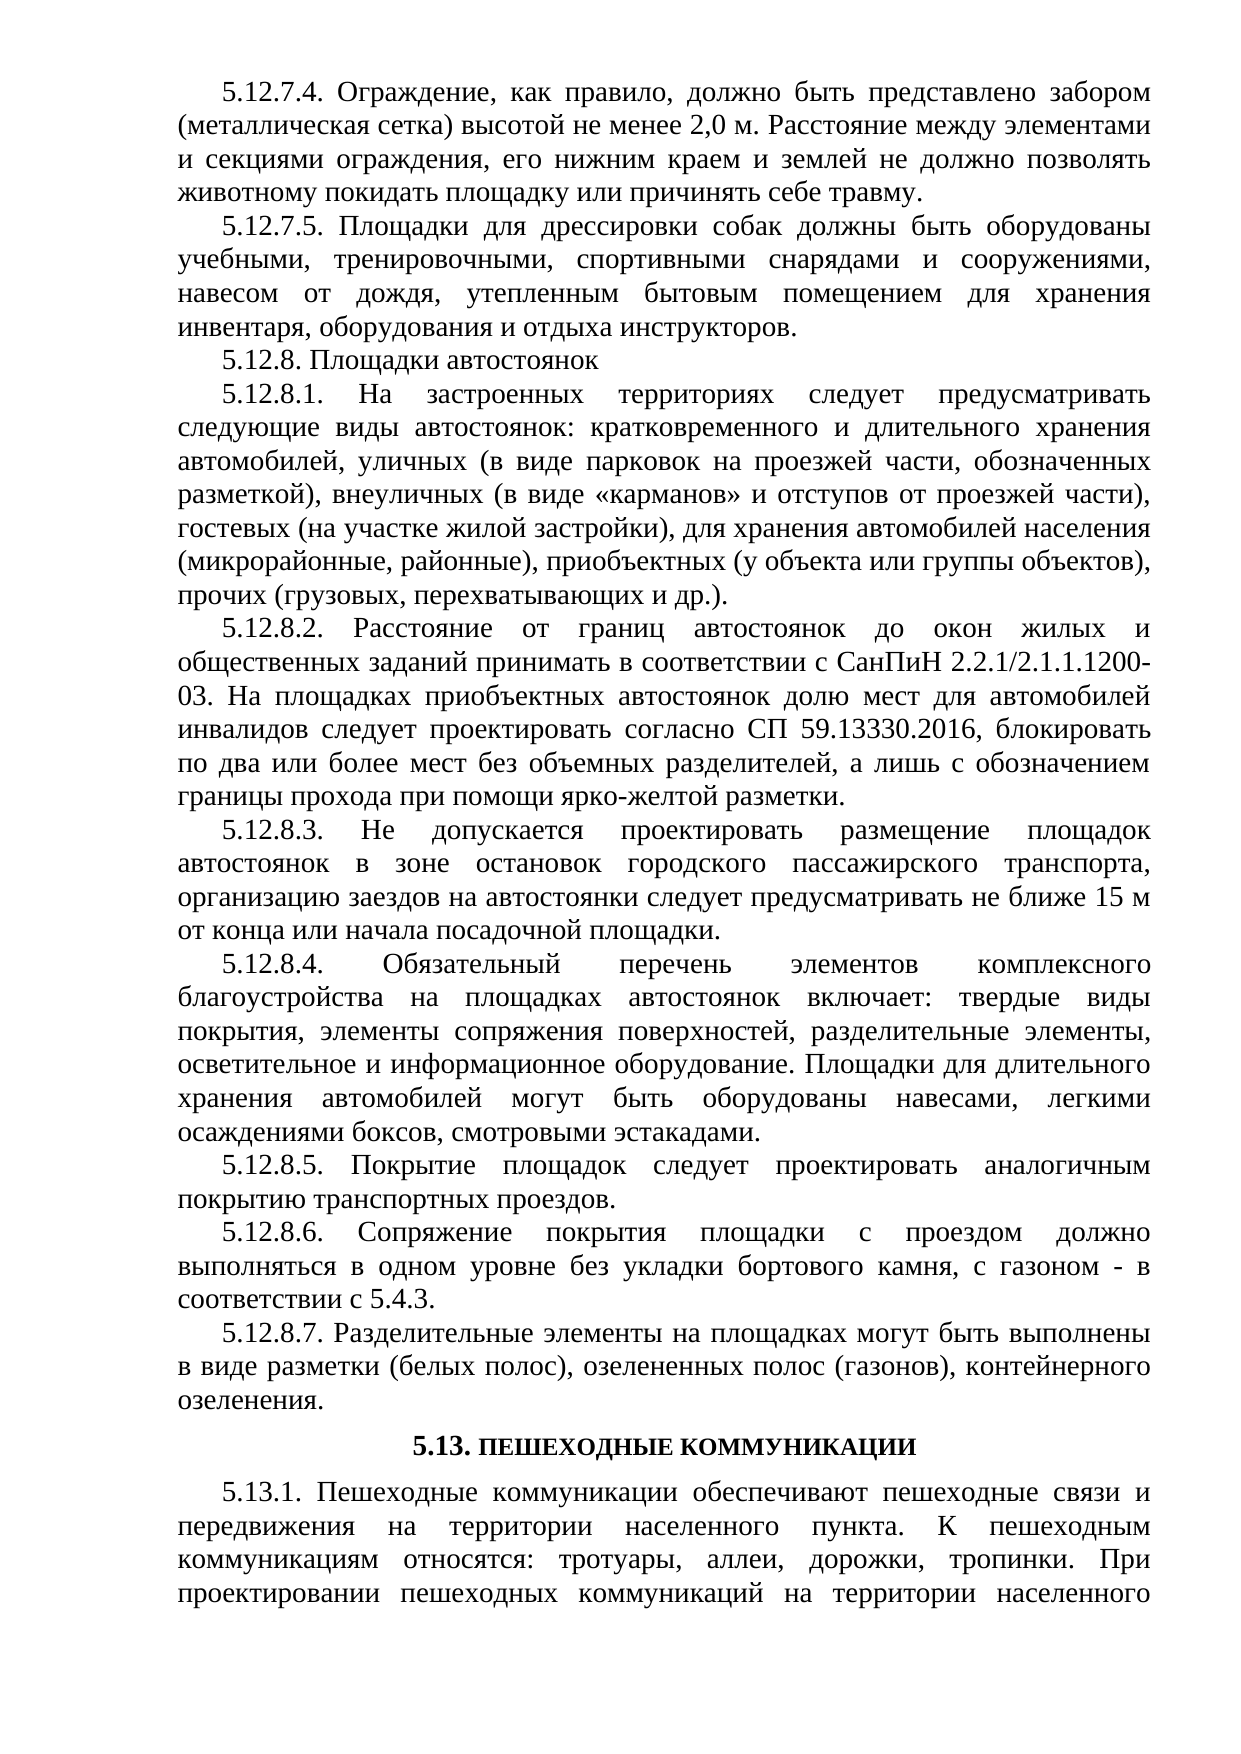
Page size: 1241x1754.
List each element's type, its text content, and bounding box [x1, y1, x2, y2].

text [177, 1474, 1152, 1608]
text 5.12.8.7. Разделительные элементы на площадках могут быть выполнены в виде разметки (белых полос), озелененных полос (газонов), контейнерного озеленения. [177, 1315, 1152, 1416]
text 5.12.8. Площадки автостоянок [177, 342, 1152, 376]
text 5.12.7.4. Ограждение, как правило, должно быть представлено забором (металлическая сетка) высотой не менее . Расстояние между элементами и секциями ограждения, его нижним краем и землей не должно позволять животному покидать площадку или причинять себе травму. [177, 74, 1152, 208]
text 5.12.8.1. На застроенных территориях следует предусматривать следующие виды автостоянок: кратковременного и длительного хранения автомобилей, уличных (в виде парковок на проезжей части, обозначенных разметкой), внеуличных (в виде «карманов» и отступов от проезжей части), гостевых (на участке жилой застройки), для хранения автомобилей населения (микрорайонные, районные), приобъектных (у объекта или группы объектов), прочих (грузовых, перехватывающих и др.). [177, 376, 1152, 611]
subtitle 5.13. ПЕШЕХОДНЫЕ КОММУНИКАЦИИ [177, 1428, 1152, 1462]
text 5.12.8.5. Покрытие площадок следует проектировать аналогичным покрытию транспортных проездов. [177, 1147, 1152, 1214]
text 5.12.7.5. Площадки для дрессировки собак должны быть оборудованы учебными, тренировочными, спортивными снарядами и сооружениями, навесом от дождя, утепленным бытовым помещением для хранения инвентаря, оборудования и отдыха инструкторов. [177, 208, 1152, 342]
text 5.12.8.3. Не допускается проектировать размещение площадок автостоянок в зоне остановок городского пассажирского транспорта, организацию заездов на автостоянки следует предусматривать не ближе от конца или начала посадочной площадки. [177, 812, 1152, 946]
text 5.12.8.2. Расстояние от границ автостоянок до окон жилых и общественных заданий принимать в соответствии с СанПиН 2.2.1/2.1.1.1200-03. На площадках приобъектных автостоянок долю мест для автомобилей инвалидов следует проектировать согласно СП 59.13330.2016, блокировать по два или более мест без объемных разделителей, а лишь с обозначением границы прохода при помощи ярко-желтой разметки. [177, 611, 1152, 812]
text 5.12.8.4. Обязательный перечень элементов комплексного благоустройства на площадках автостоянок включает: твердые виды покрытия, элементы сопряжения поверхностей, разделительные элементы, осветительное и информационное оборудование. Площадки для длительного хранения автомобилей могут быть оборудованы навесами, легкими осаждениями боксов, смотровыми эстакадами. [177, 946, 1152, 1147]
text 5.12.8.6. Сопряжение покрытия площадки с проездом должно выполняться в одном уровне без укладки бортового камня, с газоном - в соответствии с 5.4.3. [177, 1214, 1152, 1315]
